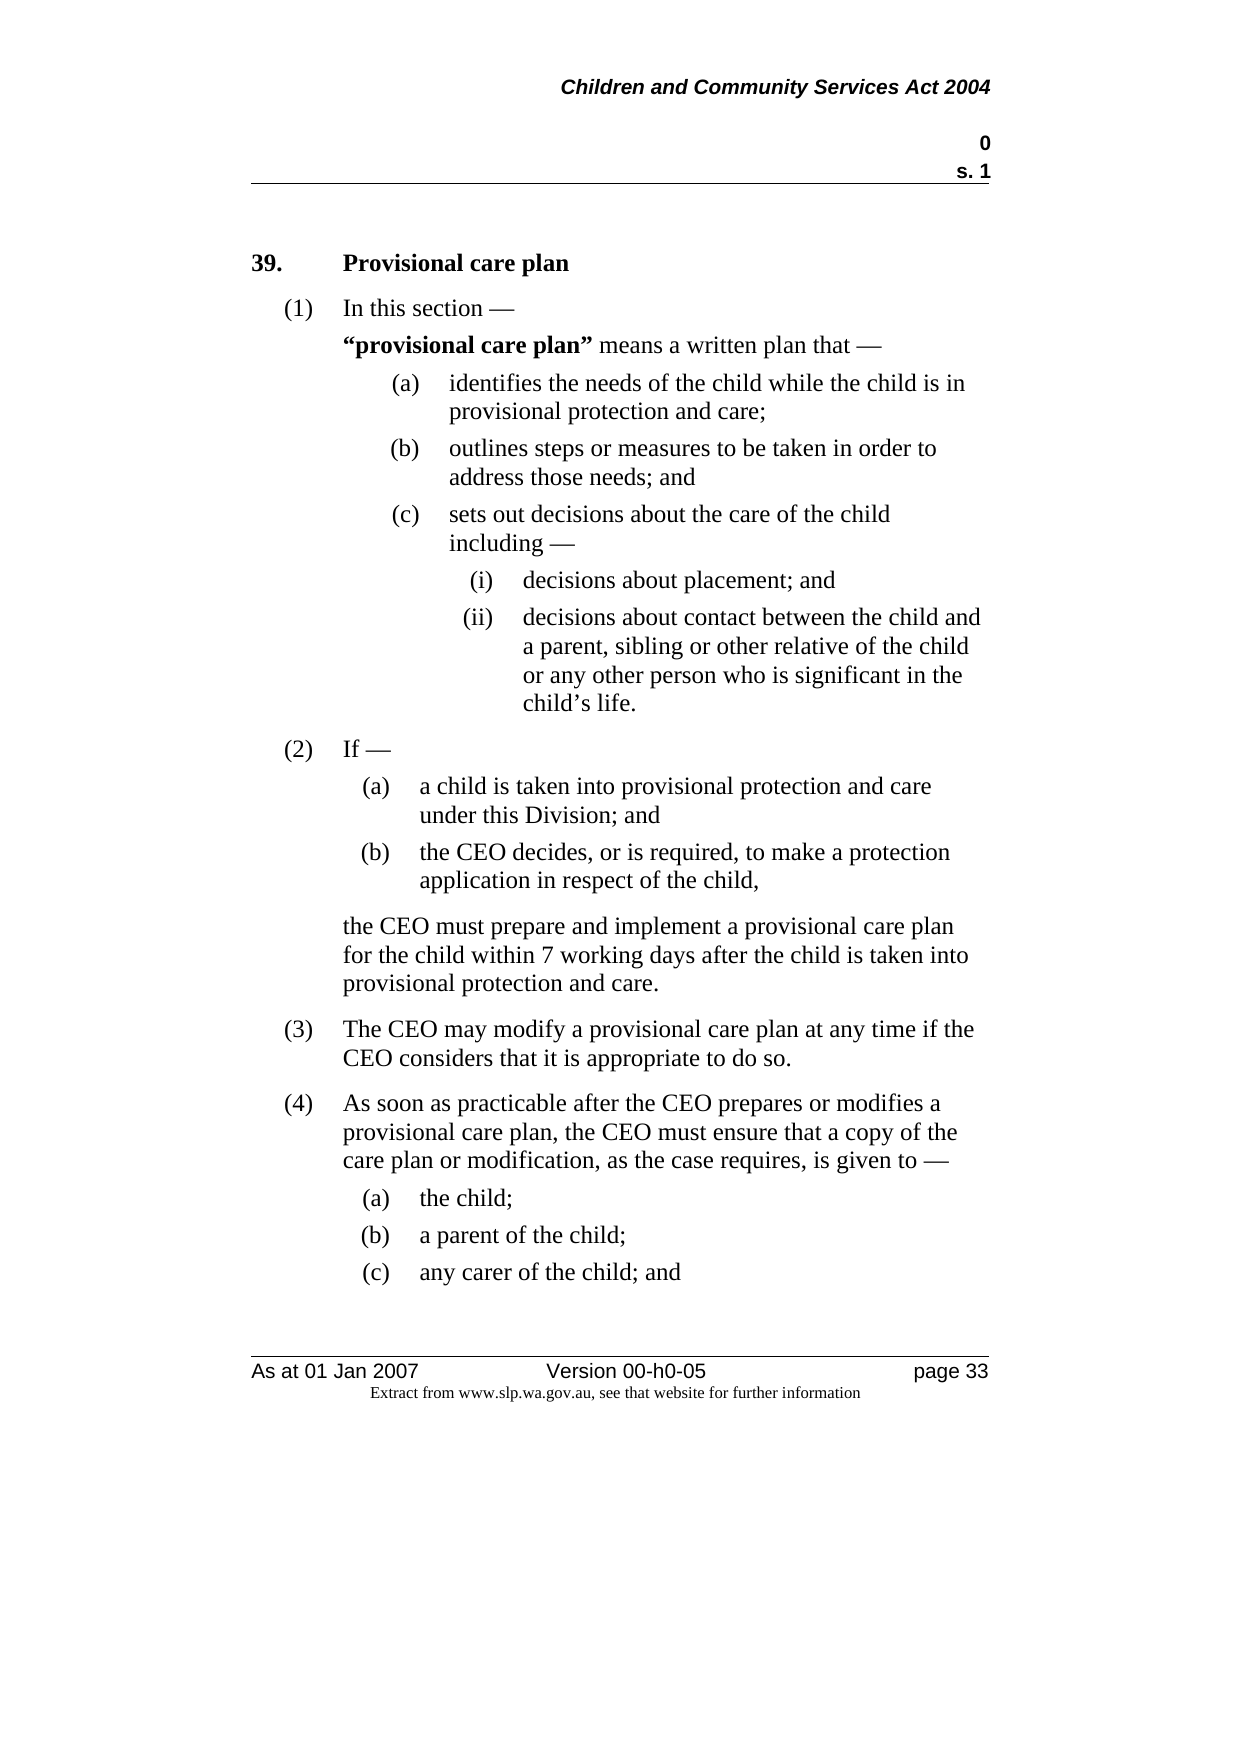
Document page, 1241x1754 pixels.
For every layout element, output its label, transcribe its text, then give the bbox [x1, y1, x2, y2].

text (i) decisions about placement; and [251, 565, 989, 594]
text (2) If — [251, 734, 989, 763]
text (b) outlines steps or measures to be taken in order to address those needs; and [251, 433, 989, 491]
text (a) identifies the needs of the child while the child is in provisional protection and care; [251, 368, 989, 425]
text (a) the child; [251, 1183, 989, 1211]
text (c) sets out decisions about the care of the child including — [251, 499, 989, 557]
text (4) As soon as practicable after the CEO prepares or modifies a provisional care plan, the CEO must ensure that a copy of the care plan or modification, as the case requires, is given to — [251, 1088, 989, 1174]
text (3) The CEO may modify a provisional care plan at any time if the CEO considers that it is appropriate to do so. [251, 1014, 989, 1071]
text (b) the CEO decides, or is required, to make a protection application in respect of the child, [251, 837, 989, 894]
text (1) In this section — [251, 293, 989, 322]
text “provisional care plan” means a written plan that — [251, 331, 989, 359]
text (c) any carer of the child; and [251, 1257, 989, 1286]
text (b) a parent of the child; [251, 1220, 989, 1248]
text the CEO must prepare and implement a provisional care plan for the child within 7 working days after the child is taken into provisional protection and care. [251, 911, 989, 997]
text (a) a child is taken into provisional protection and care under this Division; and [251, 771, 989, 828]
text (ii) decisions about contact between the child and a parent, sibling or other relative of the child or any other person who is significant in the child’s life. [251, 602, 989, 717]
subtitle 39. Provisional care plan [251, 248, 989, 277]
